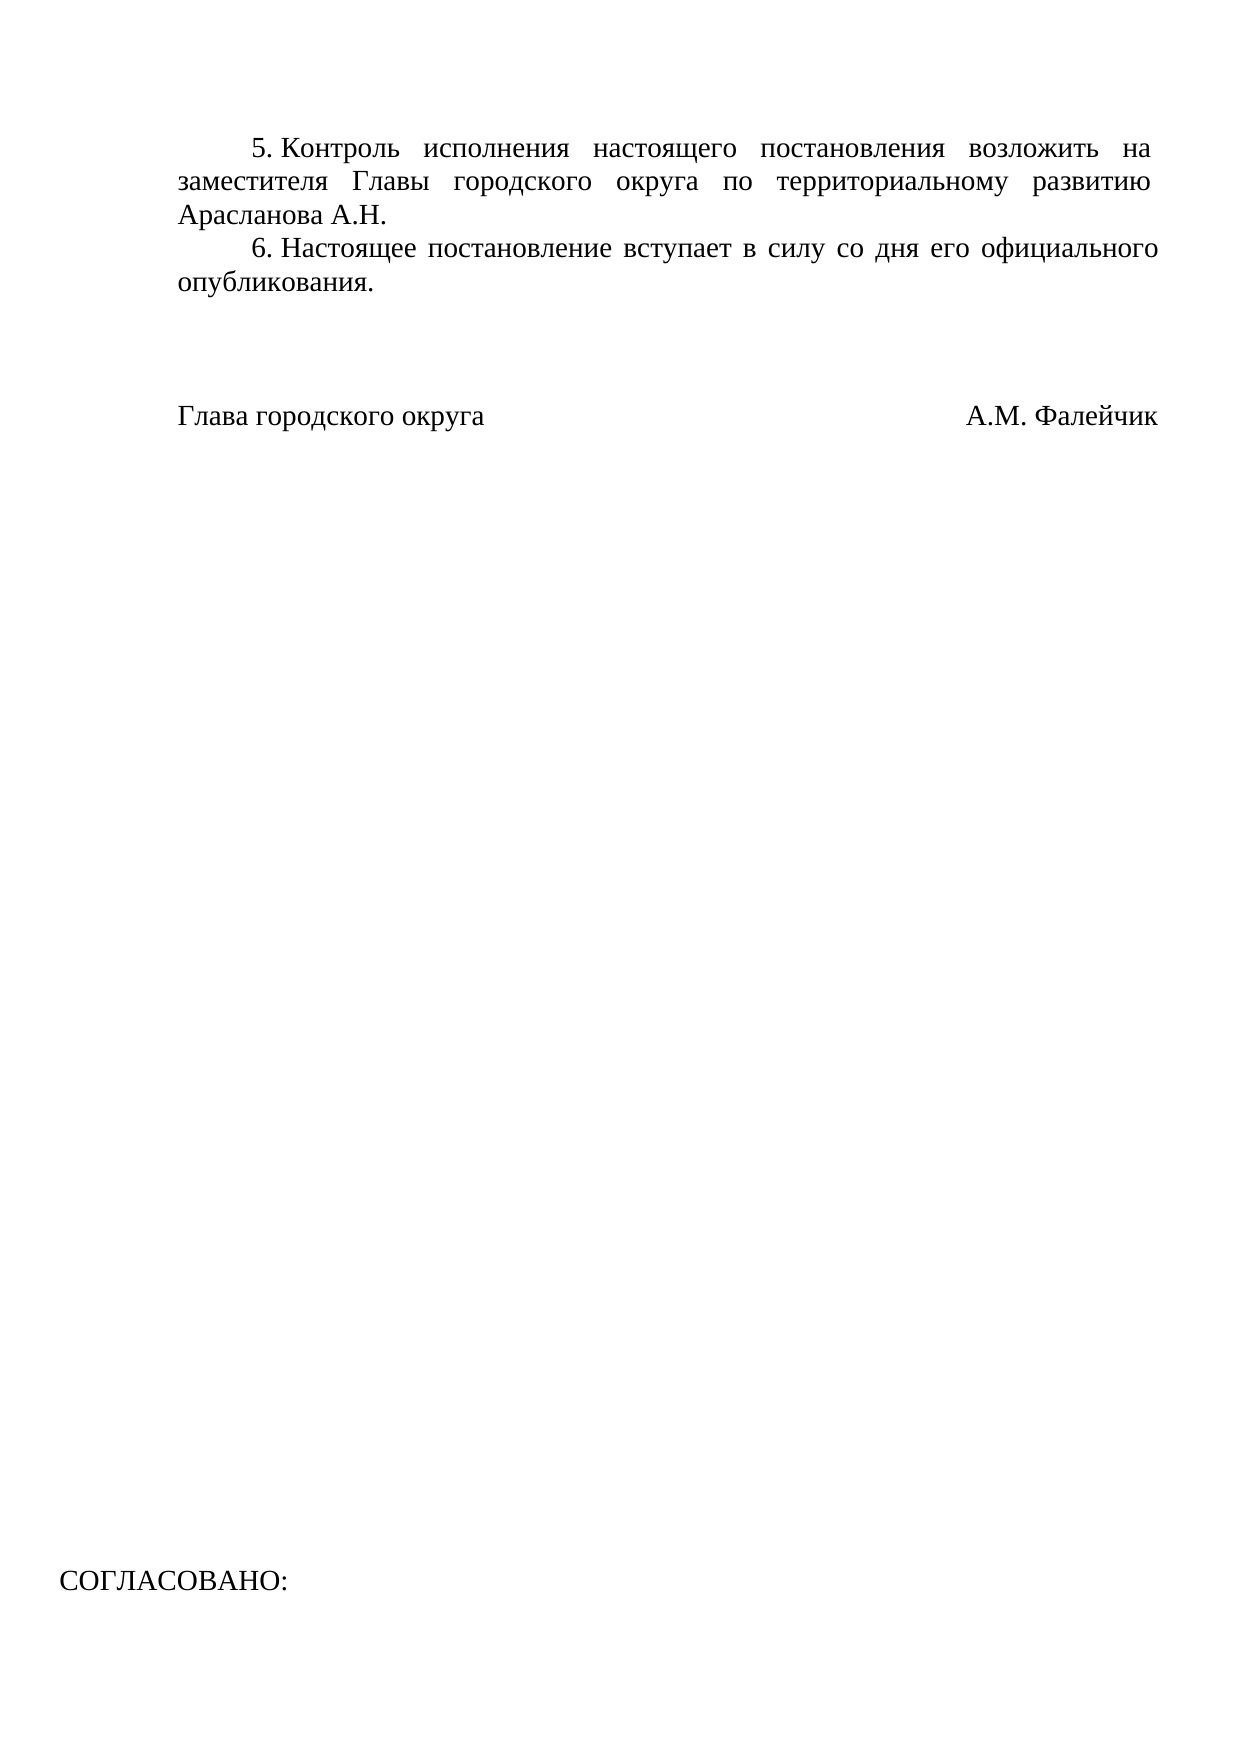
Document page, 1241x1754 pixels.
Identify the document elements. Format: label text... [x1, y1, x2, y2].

text Глава городского округа А.М. Фалейчик [177, 398, 1160, 432]
list Настоящее постановление вступает в силу со дня его официального опубликования. [177, 230, 1160, 297]
list Контроль исполнения настоящего постановления возложить на заместителя Главы городского округа по территориальному развитию Арасланова А.Н. [177, 130, 1152, 230]
text СОГЛАСОВАНО: [59, 1563, 1034, 1596]
